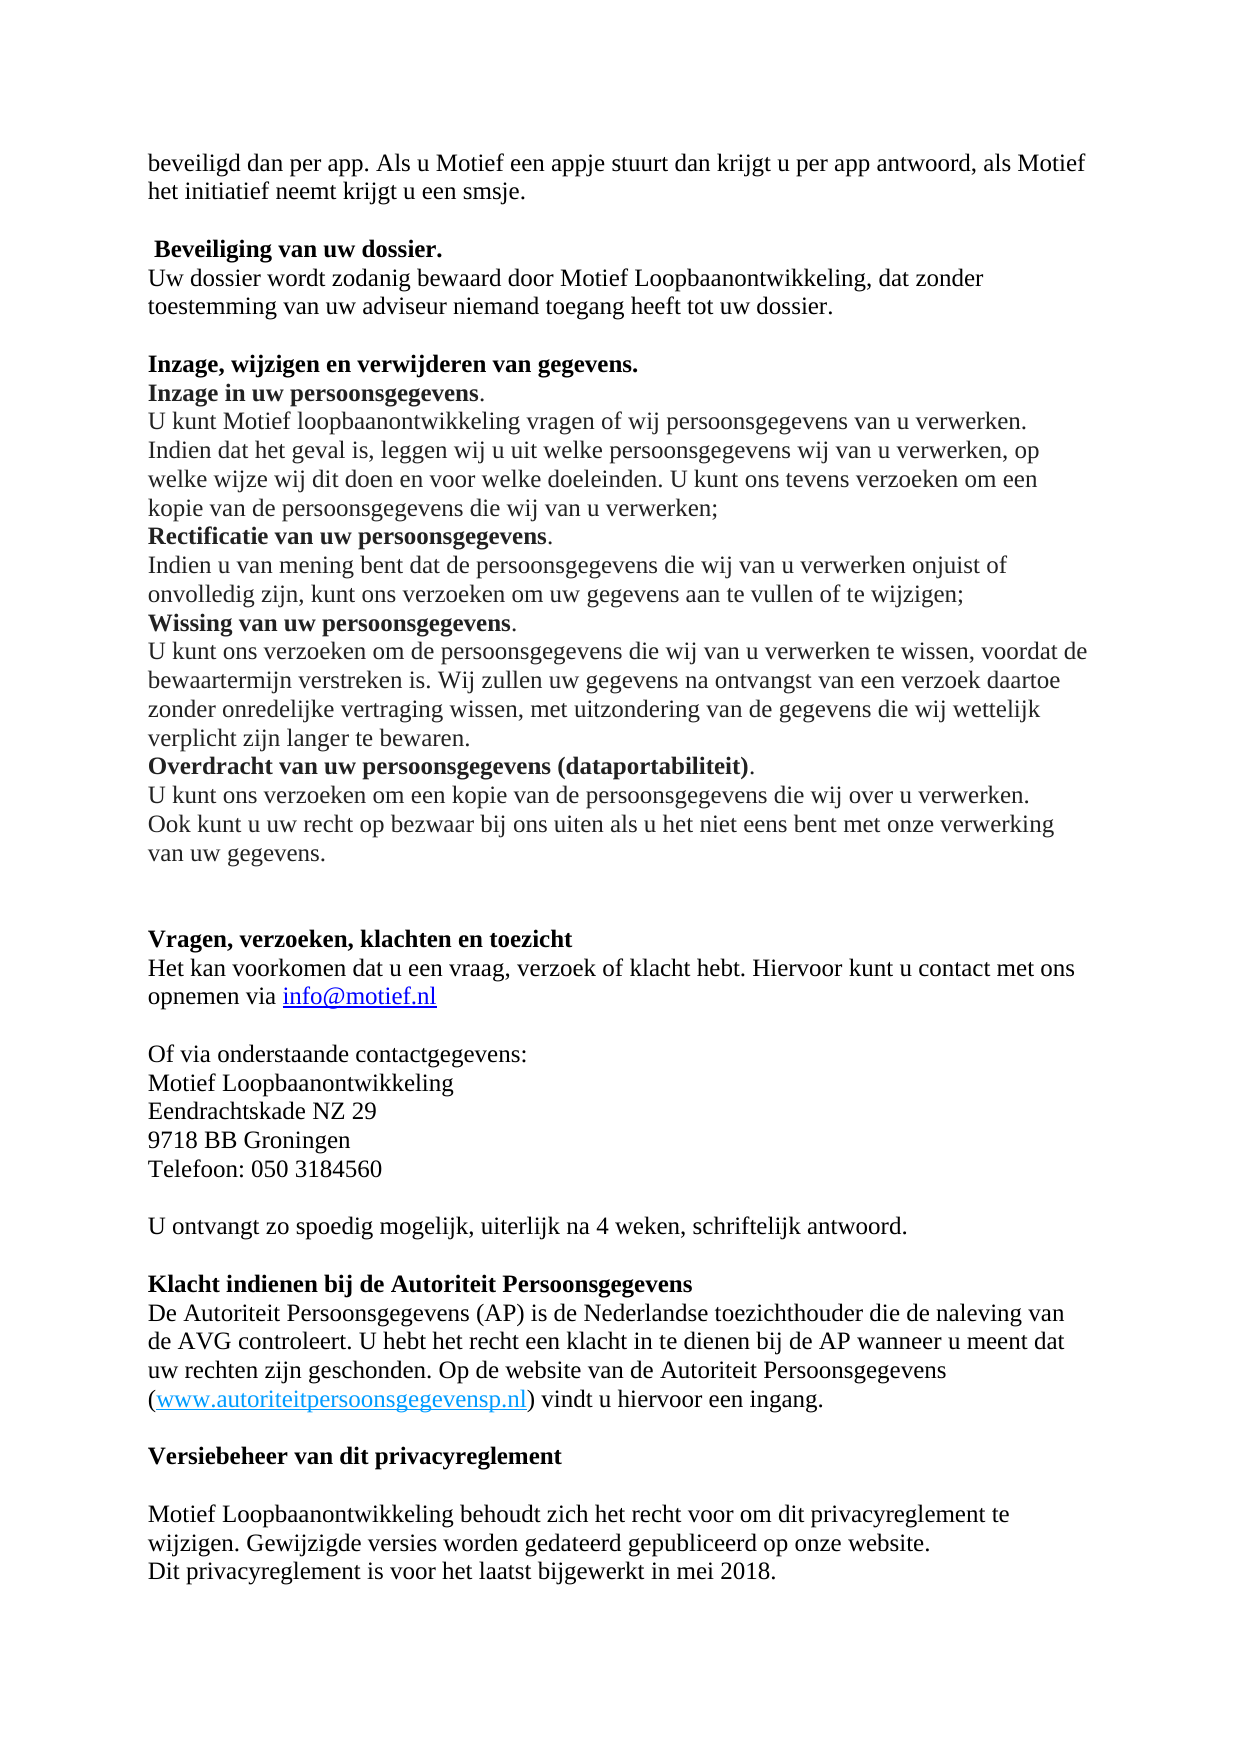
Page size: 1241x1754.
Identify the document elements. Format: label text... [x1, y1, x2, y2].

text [148, 148, 1093, 205]
text Inzage in uw persoonsgegevens. U kunt Motief loopbaanontwikkeling vragen of wij persoonsgegevens van u verwerken. Indien dat het geval is, leggen wij u uit welke persoonsgegevens wij van u verwerken, op welke wijze wij dit doen en voor welke doeleinden. U kunt ons tevens verzoeken om een kopie van de persoonsgegevens die wij van u verwerken; [148, 378, 1093, 521]
text Of via onderstaande contactgegevens: [148, 1010, 1093, 1068]
text Motief Loopbaanontwikkeling [148, 1068, 1093, 1096]
text Rectificatie van uw persoonsgegevens. Indien u van mening bent dat de persoonsgegevens die wij van u verwerken onjuist of onvolledig zijn, kunt ons verzoeken om uw gegevens aan te vullen of te wijzigen; [148, 521, 1093, 608]
text Uw dossier wordt zodanig bewaard door Motief Loopbaanontwikkeling, dat zonder toestemming van uw adviseur niemand toegang heeft tot uw dossier. [148, 263, 1093, 320]
text Eendrachtskade NZ 29 [148, 1096, 1093, 1125]
text Wissing van uw persoonsgegevens. U kunt ons verzoeken om de persoonsgegevens die wij van u verwerken te wissen, voordat de bewaartermijn verstreken is. Wij zullen uw gegevens na ontvangst van een verzoek daartoe zonder onredelijke vertraging wissen, met uitzondering van de gegevens die wij wettelijk verplicht zijn langer te bewaren. [148, 608, 1093, 751]
text 9718 BB Groningen [148, 1125, 1093, 1154]
text U ontvangt zo spoedig mogelijk, uiterlijk na 4 weken, schriftelijk antwoord. [148, 1211, 1093, 1240]
text Inzage, wijzigen en verwijderen van gegevens. [148, 349, 1093, 378]
text Klacht indienen bij de Autoriteit Persoonsgegevens De Autoriteit Persoonsgegevens (AP) is de Nederlandse toezichthouder die de naleving van de AVG controleert. U hebt het recht een klacht in te dienen bij de AP wanneer u meent dat uw rechten zijn geschonden. Op de website van de Autoriteit Persoonsgegevens (www.autoriteitpersoonsgegevensp.nl) vindt u hiervoor een ingang. [148, 1269, 1093, 1413]
text Dit privacyreglement is voor het laatst bijgewerkt in mei 2018. [148, 1556, 1093, 1585]
text Overdracht van uw persoonsgegevens (dataportabiliteit). U kunt ons verzoeken om een kopie van de persoonsgegevens die wij over u verwerken. [148, 751, 1093, 809]
text Versiebeheer van dit privacyreglement Motief Loopbaanontwikkeling behoudt zich het recht voor om dit privacyreglement te wijzigen. Gewijzigde versies worden gedateerd gepubliceerd op onze website. [148, 1441, 1093, 1556]
text Telefoon: 050 3184560 [148, 1154, 1093, 1183]
text Ook kunt u uw recht op bezwaar bij ons uiten als u het niet eens bent met onze verwerking van uw gegevens. [148, 809, 1093, 866]
text Beveiliging van uw dossier. [148, 234, 1093, 263]
text Het kan voorkomen dat u een vraag, verzoek of klacht hebt. Hiervoor kunt u contact met ons opnemen via info@motief.nl [148, 953, 1093, 1010]
text Vragen, verzoeken, klachten en toezicht [148, 895, 1093, 953]
